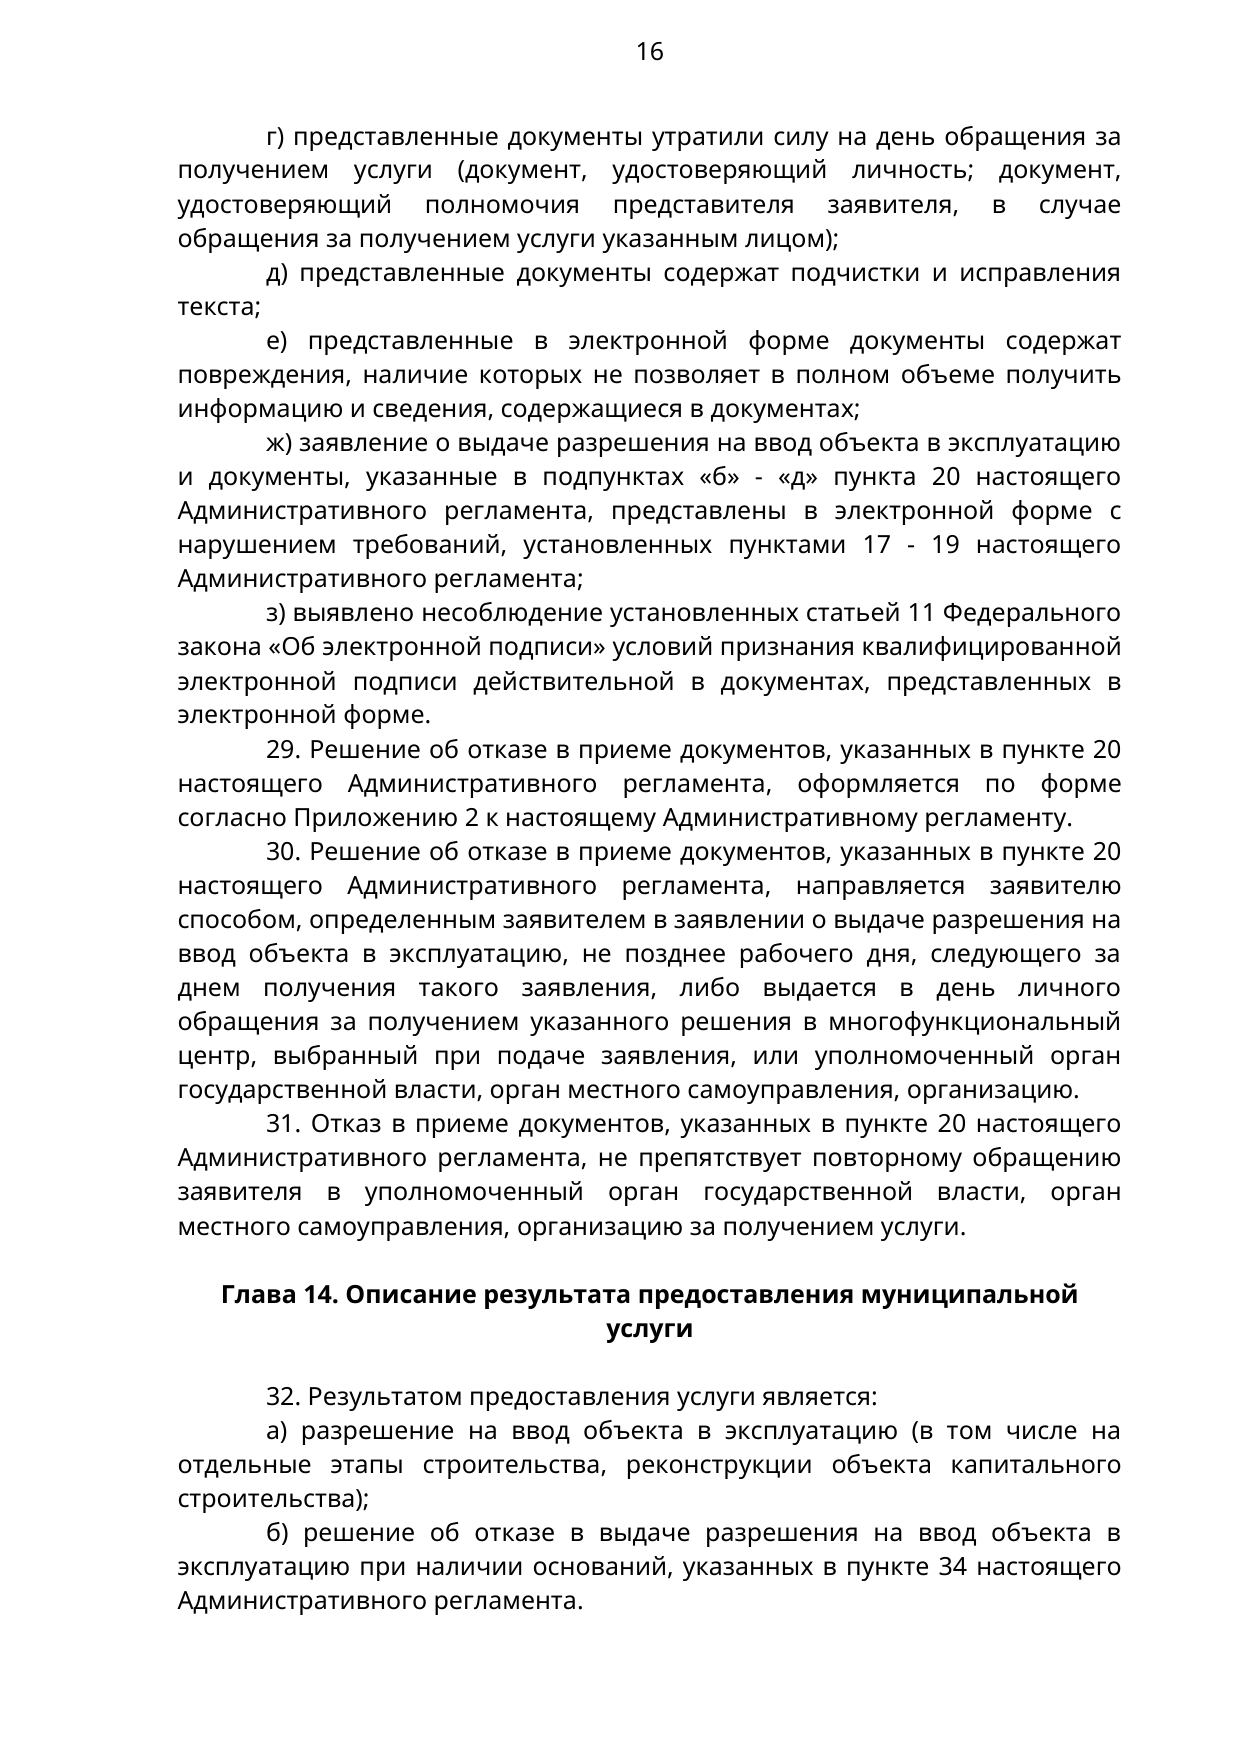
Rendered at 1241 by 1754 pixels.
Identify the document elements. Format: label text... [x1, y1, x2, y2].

text 31. Отказ в приеме документов, указанных в пункте 20 настоящего Административного регламента, не препятствует повторному обращению заявителя в уполномоченный орган государственной власти, орган местного самоуправления, организацию за получением услуги. [177, 1106, 1122, 1242]
text ж) заявление о выдаче разрешения на ввод объекта в эксплуатацию и документы, указанные в подпунктах «б» - «д» пункта 20 настоящего Административного регламента, представлены в электронной форме с нарушением требований, установленных пунктами 17 - 19 настоящего Административного регламента; [177, 425, 1122, 595]
text а) разрешение на ввод объекта в эксплуатацию (в том числе на отдельные этапы строительства, реконструкции объекта капитального строительства); [177, 1412, 1122, 1515]
text 29. Решение об отказе в приеме документов, указанных в пункте 20 настоящего Административного регламента, оформляется по форме согласно Приложению 2 к настоящему Административному регламенту. [177, 731, 1122, 833]
text б) решение об отказе в выдаче разрешения на ввод объекта в эксплуатацию при наличии оснований, указанных в пункте 34 настоящего Административного регламента. [177, 1515, 1122, 1617]
text е) представленные в электронной форме документы содержат повреждения, наличие которых не позволяет в полном объеме получить информацию и сведения, содержащиеся в документах; [177, 322, 1122, 425]
text з) выявлено несоблюдение установленных статьей 11 Федерального закона «Об электронной подписи» условий признания квалифицированной электронной подписи действительной в документах, представленных в электронной форме. [177, 595, 1122, 731]
text Глава 14. Описание результата предоставления муниципальной услуги [177, 1276, 1122, 1344]
text г) представленные документы утратили силу на день обращения за получением услуги (документ, удостоверяющий личность; документ, удостоверяющий полномочия представителя заявителя, в случае обращения за получением услуги указанным лицом); [177, 118, 1122, 254]
text 32. Результатом предоставления услуги является: [177, 1378, 1122, 1412]
text д) представленные документы содержат подчистки и исправления текста; [177, 254, 1122, 322]
text 30. Решение об отказе в приеме документов, указанных в пункте 20 настоящего Административного регламента, направляется заявителю способом, определенным заявителем в заявлении о выдаче разрешения на ввод объекта в эксплуатацию, не позднее рабочего дня, следующего за днем получения такого заявления, либо выдается в день личного обращения за получением указанного решения в многофункциональный центр, выбранный при подаче заявления, или уполномоченный орган государственной власти, орган местного самоуправления, организацию. [177, 833, 1122, 1106]
